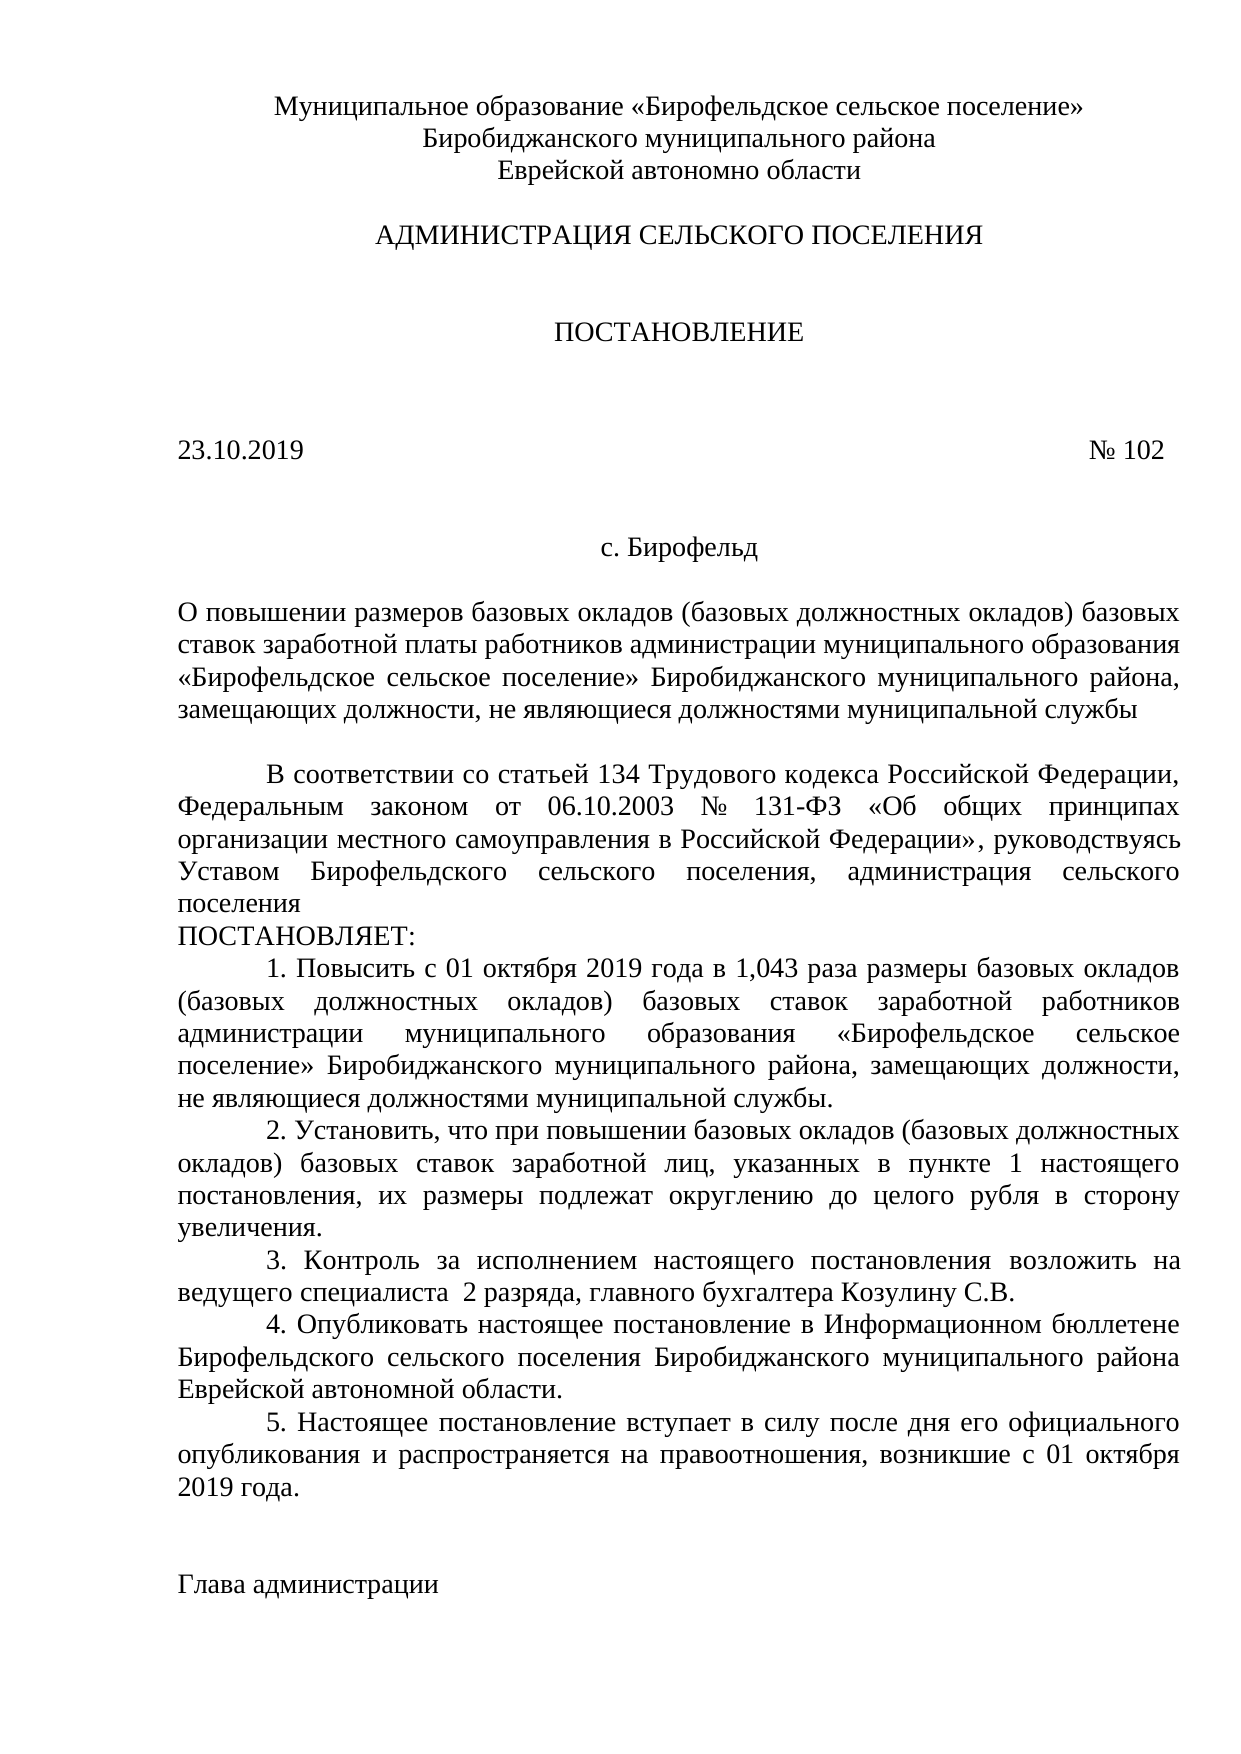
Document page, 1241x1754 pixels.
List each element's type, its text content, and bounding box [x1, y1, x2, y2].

text О повышении размеров базовых окладов (базовых должностных окладов) базовых ставок заработной платы работников администрации муниципального образования «Бирофельдское сельское поселение» Биробиджанского муниципального района, замещающих должности, не являющиеся должностями муниципальной службы [177, 595, 1181, 724]
title Биробиджанского муниципального района [177, 121, 1181, 153]
text 5. Настоящее постановление вступает в силу после дня его официального опубликования и распространяется на правоотношения, возникшие с 01 октября 2019 года. [177, 1405, 1181, 1502]
title АДМИНИСТРАЦИЯ СЕЛЬСКОГО ПОСЕЛЕНИЯ [177, 218, 1181, 251]
text Глава администрации [177, 1567, 1181, 1599]
text 1. Повысить с 01 октября 2019 года в 1,043 раза размеры базовых окладов (базовых должностных окладов) базовых ставок заработной работников администрации муниципального образования «Бирофельдское сельское поселение» Биробиджанского муниципального района, замещающих должности, не являющиеся должностями муниципальной службы. [177, 951, 1181, 1113]
text 2. Установить, что при повышении базовых окладов (базовых должностных окладов) базовых ставок заработной лиц, указанных в пункте 1 настоящего постановления, их размеры подлежат округлению до целого рубля в сторону увеличения. [177, 1113, 1181, 1243]
text 4. Опубликовать настоящее постановление в Информационном бюллетене Бирофельдского сельского поселения Биробиджанского муниципального района Еврейской автономной области. [177, 1308, 1181, 1405]
title Муниципальное образование «Бирофельдское сельское поселение» [177, 89, 1181, 121]
text 23.10.2019 № 102 [177, 433, 1181, 465]
subtitle 3. Контроль за исполнением настоящего постановления возложить на ведущего специалиста 2 разряда, главного бухгалтера Козулину С.В. [177, 1243, 1181, 1308]
text В соответствии со статьей 134 Трудового кодекса Российской Федерации, Федеральным законом от 06.10.2003 № 131-ФЗ «Об общих принципах организации местного самоуправления в Российской Федерации», руководствуясь Уставом Бирофельдского сельского поселения, администрация сельского поселения [177, 757, 1181, 919]
title Еврейской автономно области [177, 153, 1181, 186]
title ПОСТАНОВЛЕНИЕ [177, 315, 1181, 348]
text с. Бирофельд [177, 530, 1181, 562]
text ПОСТАНОВЛЯЕТ: [177, 919, 1181, 951]
